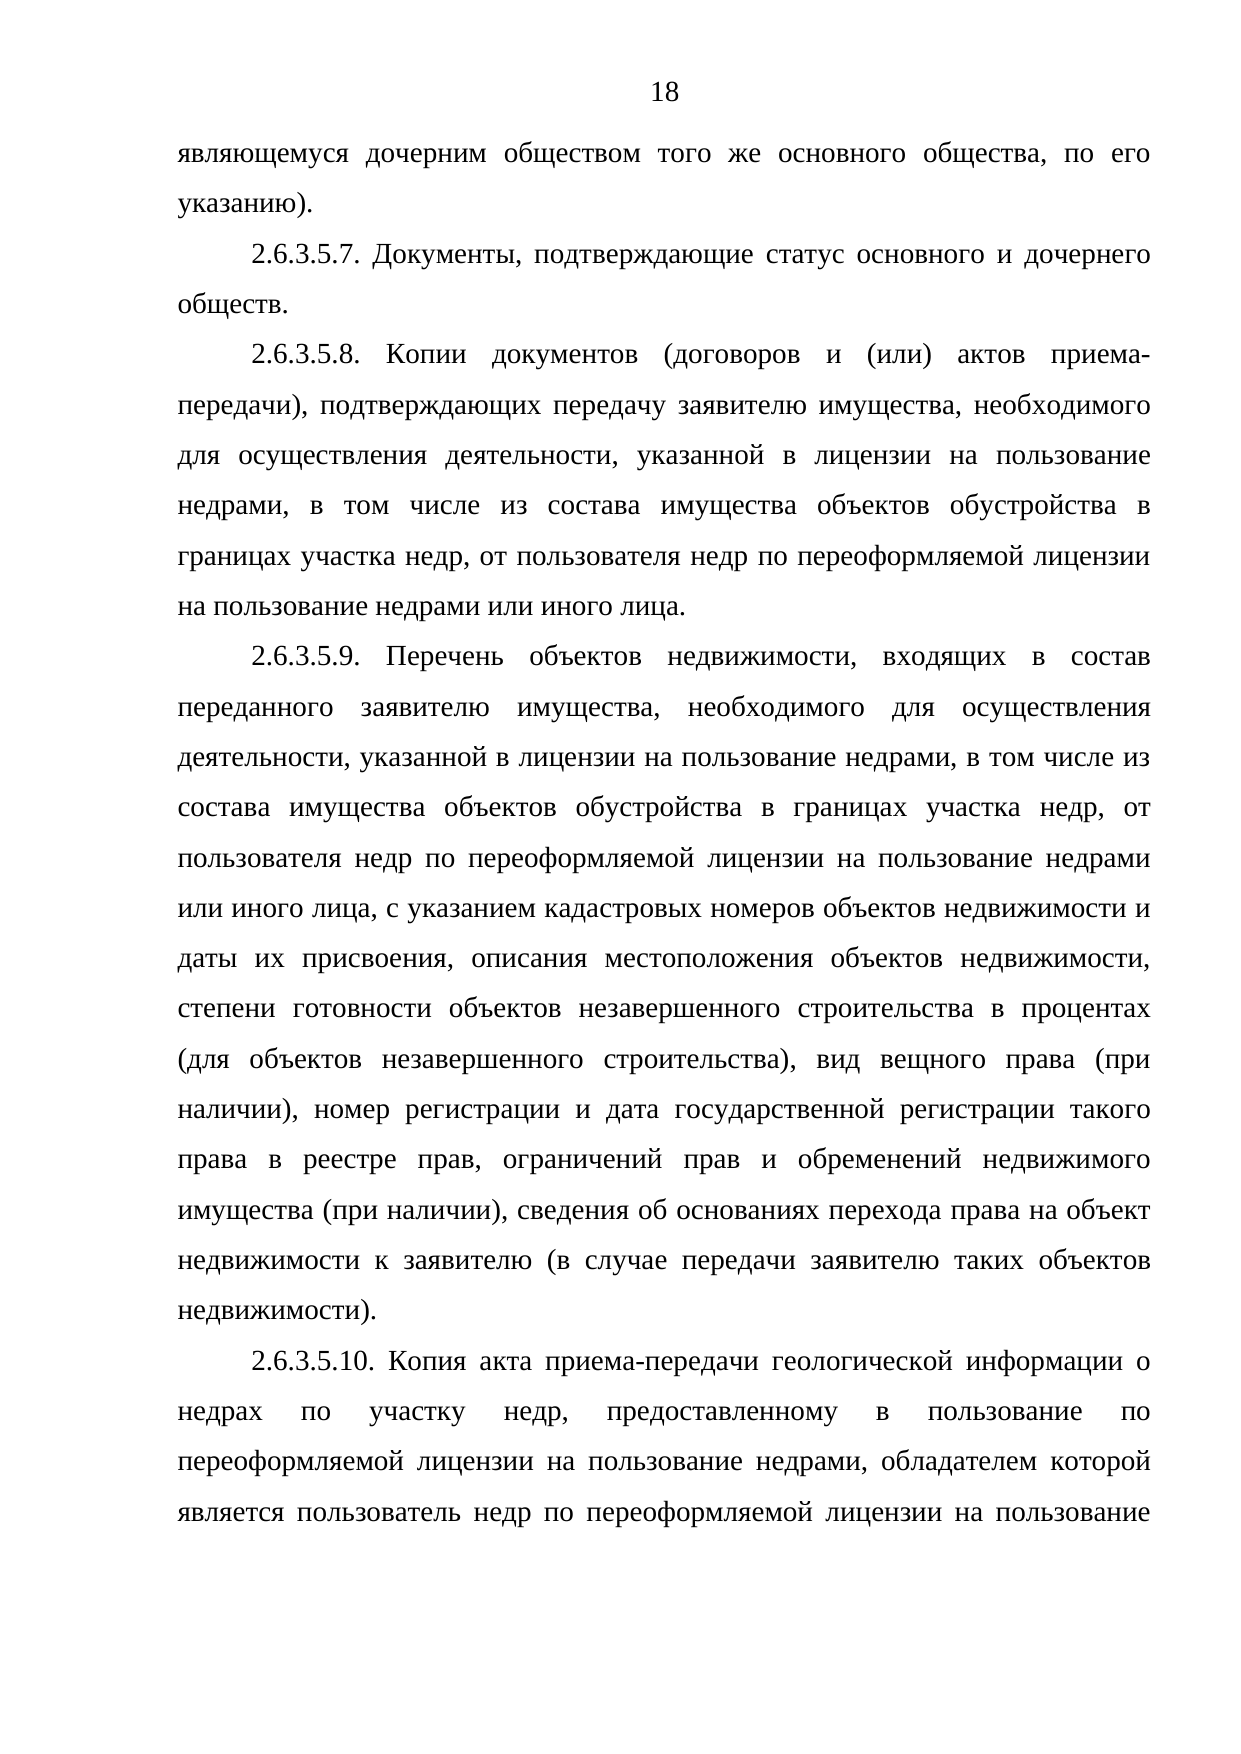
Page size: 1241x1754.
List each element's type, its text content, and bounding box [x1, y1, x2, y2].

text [177, 1343, 1152, 1527]
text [177, 135, 1152, 219]
text 2.6.3.5.9. Перечень объектов недвижимости, входящих в состав переданного заявителю имущества, необходимого для осуществления деятельности, указанной в лицензии на пользование недрами, в том числе из состава имущества объектов обустройства в границах участка недр, от пользователя недр по переоформляемой лицензии на пользование недрами или иного лица, с указанием кадастровых номеров объектов недвижимости и даты их присвоения, описания местоположения объектов недвижимости, степени готовности объектов незавершенного строительства в процентах (для объектов незавершенного строительства), вид вещного права (при наличии), номер регистрации и дата государственной регистрации такого права в реестре прав, ограничений прав и обременений недвижимого имущества (при наличии), сведения об основаниях перехода права на объект недвижимости к заявителю (в случае передачи заявителю таких объектов недвижимости). [177, 638, 1152, 1326]
text 2.6.3.5.8. Копии документов (договоров и (или) актов приема-передачи), подтверждающих передачу заявителю имущества, необходимого для осуществления деятельности, указанной в лицензии на пользование недрами, в том числе из состава имущества объектов обустройства в границах участка недр, от пользователя недр по переоформляемой лицензии на пользование недрами или иного лица. [177, 337, 1152, 622]
text 2.6.3.5.7. Документы, подтверждающие статус основного и дочернего обществ. [177, 236, 1152, 320]
